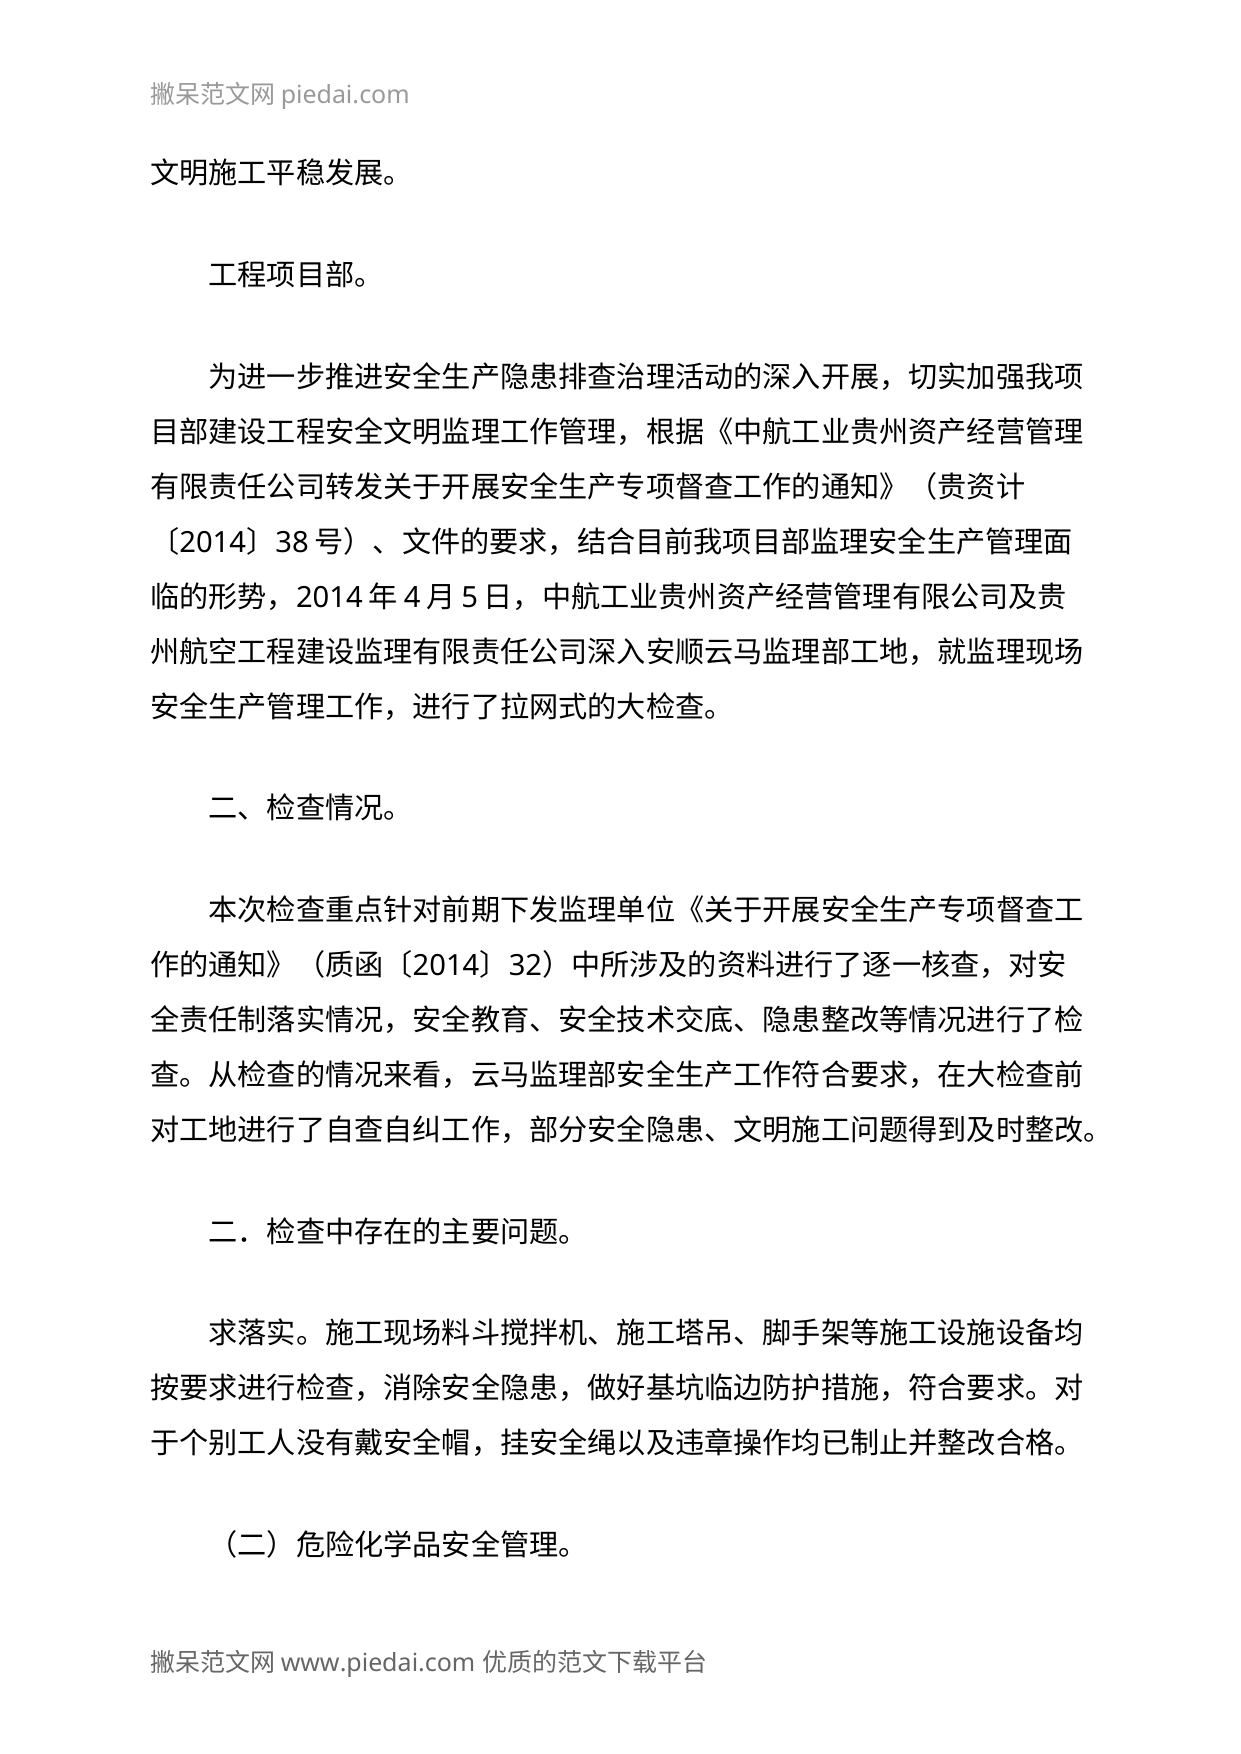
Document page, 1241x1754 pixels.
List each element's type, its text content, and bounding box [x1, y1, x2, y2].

text （二）危险化学品安全管理。 [150, 1521, 1090, 1564]
text 工程项目部。 [150, 252, 1090, 294]
text 本次检查重点针对前期下发监理单位《关于开展安全生产专项督查工作的通知》（质函〔2014〕32）中所涉及的资料进行了逐一核查，对安全责任制落实情况，安全教育、安全技术交底、隐患整改等情况进行了检查。从检查的情况来看，云马监理部安全生产工作符合要求，在大检查前对工地进行了自查自纠工作，部分安全隐患、文明施工问题得到及时整改。 [150, 887, 1090, 1149]
text 二．检查中存在的主要问题。 [150, 1208, 1090, 1250]
text 为进一步推进安全生产隐患排查治理活动的深入开展，切实加强我项目部建设工程安全文明监理工作管理，根据《中航工业贵州资产经营管理有限责任公司转发关于开展安全生产专项督查工作的通知》（贵资计〔2014〕38号）、文件的要求，结合目前我项目部监理安全生产管理面临的形势，2014年4月5日，中航工业贵州资产经营管理有限公司及贵州航空工程建设监理有限责任公司深入安顺云马监理部工地，就监理现场安全生产管理工作，进行了拉网式的大检查。 [150, 353, 1090, 725]
text 求落实。施工现场料斗搅拌机、施工塔吊、脚手架等施工设施设备均按要求进行检查，消除安全隐患，做好基坑临边防护措施，符合要求。对于个别工人没有戴安全帽，挂安全绳以及违章操作均已制止并整改合格。 [150, 1310, 1090, 1462]
text 二、检查情况。 [150, 785, 1090, 827]
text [150, 150, 1090, 192]
